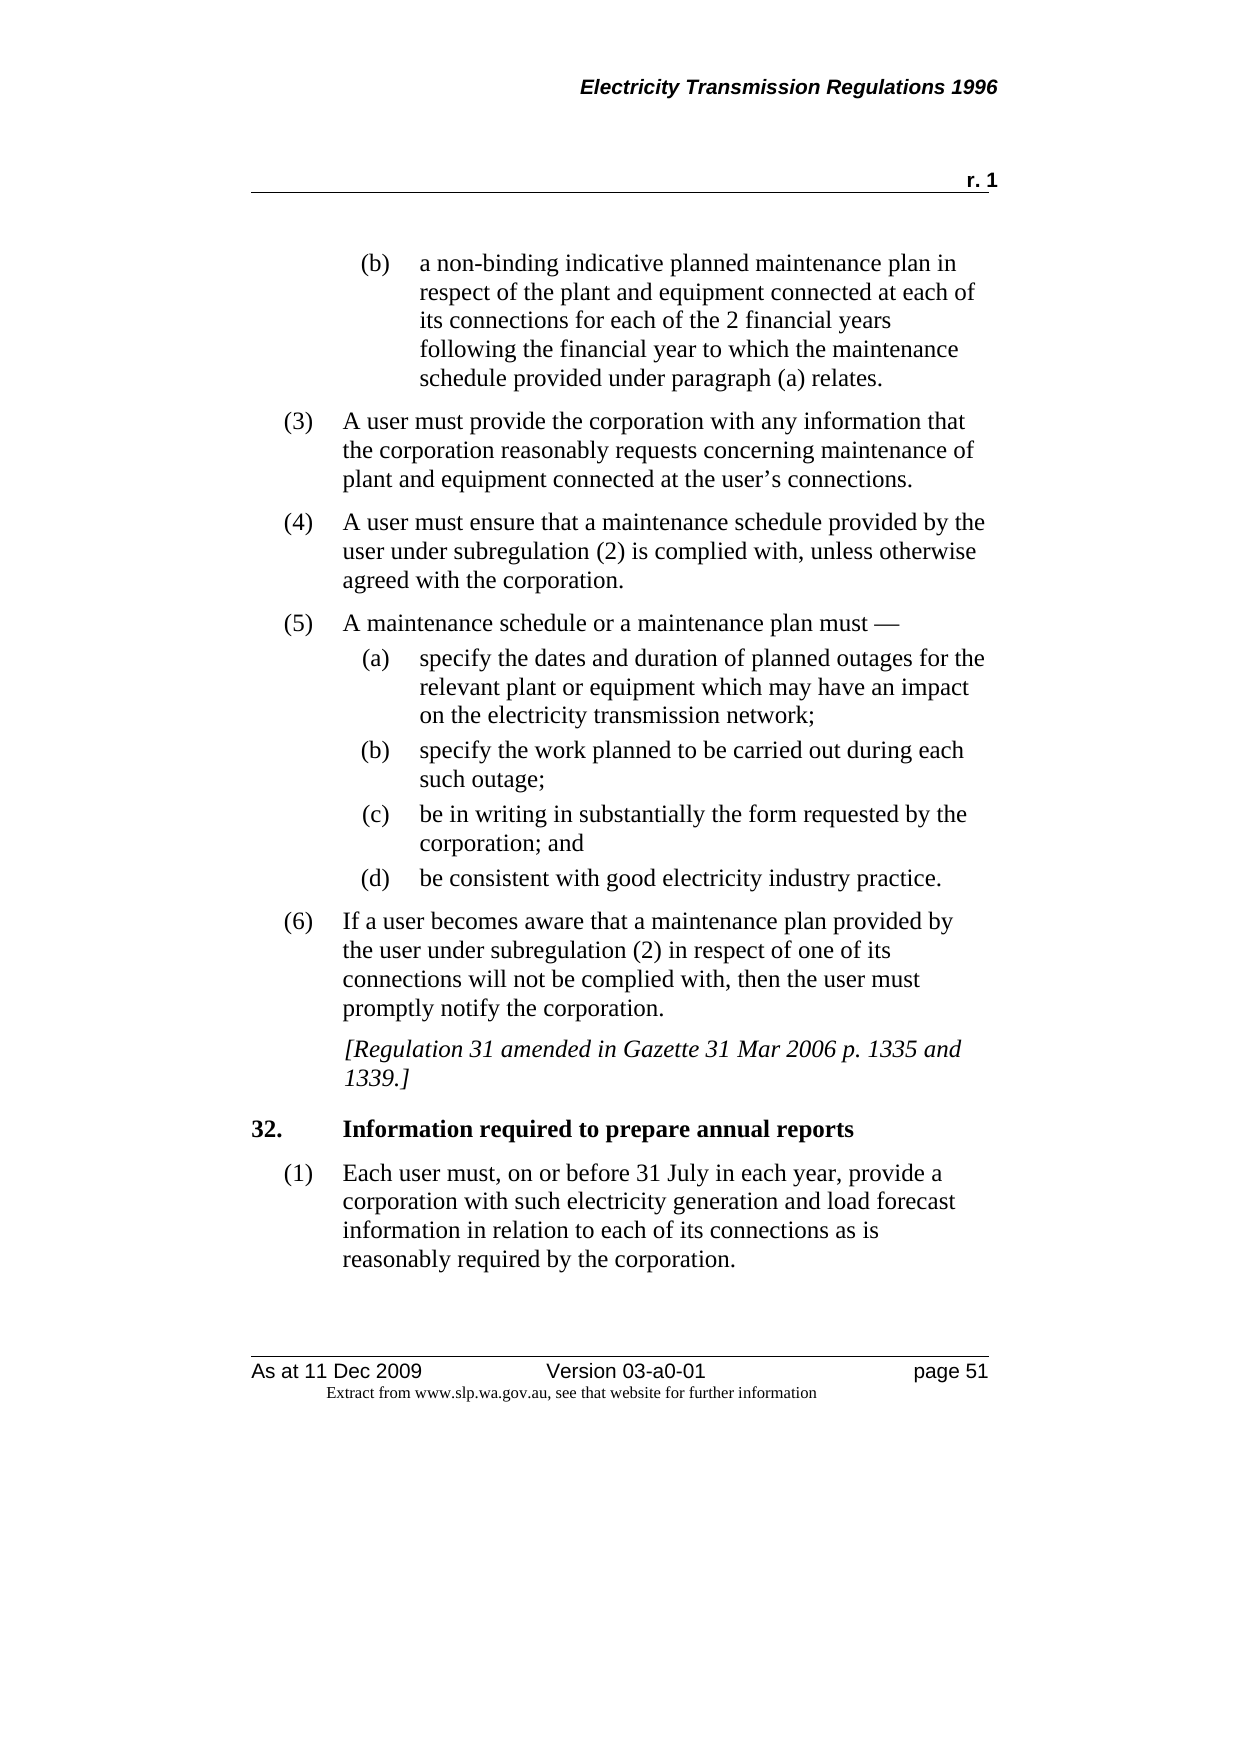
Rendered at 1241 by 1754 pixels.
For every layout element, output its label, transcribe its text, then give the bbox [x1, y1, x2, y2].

subtitle 32. Information required to prepare annual reports [251, 1114, 989, 1143]
text (6) If a user becomes aware that a maintenance plan provided by the user under subregulation (2) in respect of one of its connections will not be complied with, then the user must promptly notify the corporation. [251, 906, 989, 1021]
text (d) be consistent with good electricity industry practice. [251, 863, 989, 892]
text [Regulation 31 amended in Gazette 31 Mar 2006 p. 1335 and 1339.] [251, 1034, 989, 1091]
text (b) specify the work planned to be carried out during each such outage; [251, 736, 989, 793]
text (a) specify the dates and duration of planned outages for the relevant plant or equipment which may have an impact on the electricity transmission network; [251, 643, 989, 729]
text (5) A maintenance schedule or a maintenance plan must — [251, 608, 989, 637]
text (c) be in writing in substantially the form requested by the corporation; and [251, 799, 989, 857]
text (4) A user must ensure that a maintenance schedule provided by the user under subregulation (2) is complied with, unless otherwise agreed with the corporation. [251, 507, 989, 593]
text (1) Each user must, on or before 31 July in each year, provide a corporation with such electricity generation and load forecast information in relation to each of its connections as is reasonably required by the corporation. [251, 1158, 989, 1273]
text (3) A user must provide the corporation with any information that the corporation reasonably requests concerning maintenance of plant and equipment connected at the user’s connections. [251, 406, 989, 493]
text (b) a non-binding indicative planned maintenance plan in respect of the plant and equipment connected at each of its connections for each of the 2 financial years following the financial year to which the maintenance schedule provided under paragraph (a) relates. [251, 248, 989, 392]
